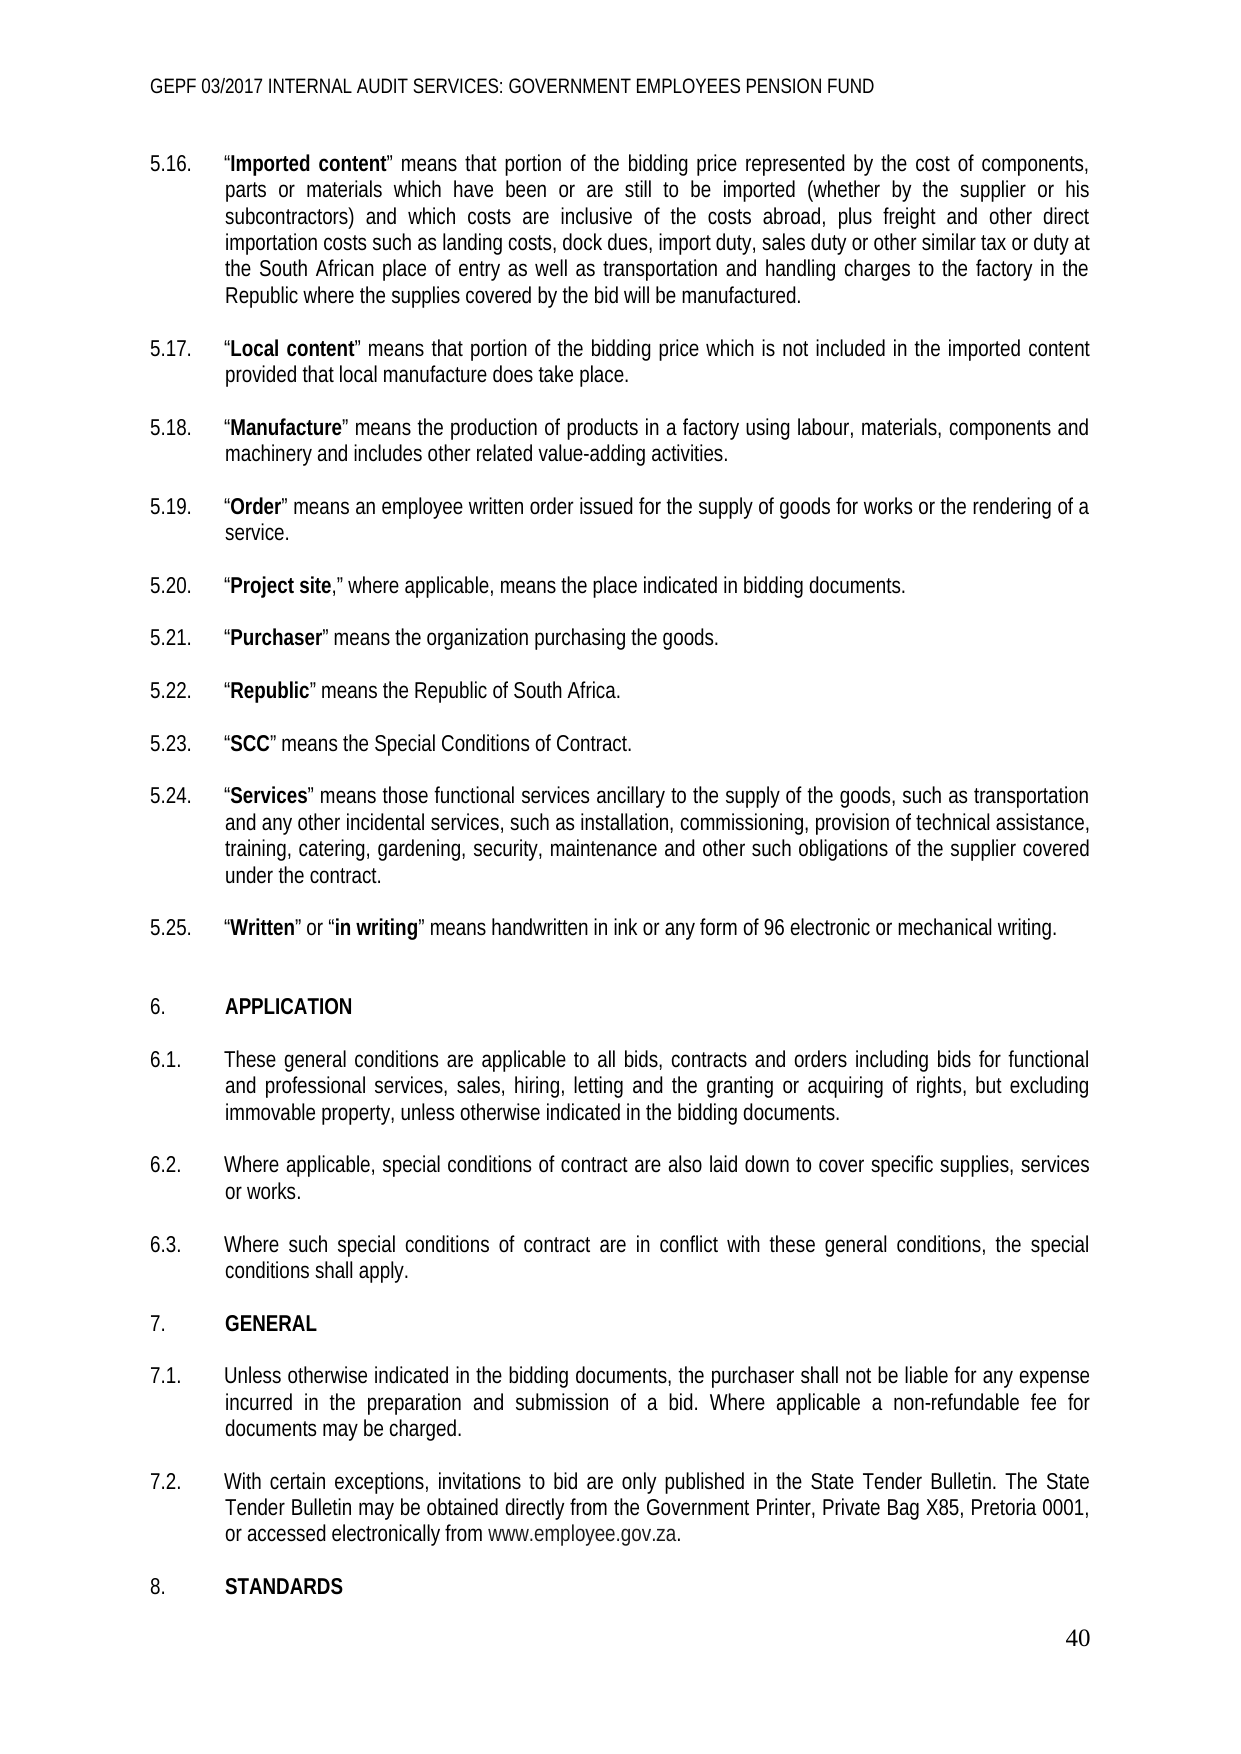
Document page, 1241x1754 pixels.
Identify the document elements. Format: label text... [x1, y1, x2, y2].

list “Order” means an employee written order issued for the supply of goods for works or the rendering of a service. [150, 493, 1090, 545]
list These general conditions are applicable to all bids, contracts and orders including bids for functional and professional services, sales, hiring, letting and the granting or acquiring of rights, but excluding immovable property, unless otherwise indicated in the bidding documents. [150, 1046, 1090, 1125]
list GENERAL [150, 1309, 1090, 1336]
list “Republic” means the Republic of South Africa. [150, 677, 1090, 703]
list Where such special conditions of contract are in conflict with these general conditions, the special conditions shall apply. [150, 1231, 1090, 1283]
list “Services” means those functional services ancillary to the supply of the goods, such as transportation and any other incidental services, such as installation, commissioning, provision of technical assistance, training, catering, gardening, security, maintenance and other such obligations of the supplier covered under the contract. [150, 782, 1090, 888]
list With certain exceptions, invitations to bid are only published in the State Tender Bulletin. The State Tender Bulletin may be obtained directly from the Government Printer, Private Bag X85, Pretoria 0001, or accessed electronically from www.employee.gov.za. [150, 1468, 1090, 1547]
list “Purchaser” means the organization purchasing the goods. [150, 624, 1090, 651]
list Where applicable, special conditions of contract are also laid down to cover specific supplies, services or works. [150, 1151, 1090, 1204]
list “Imported content” means that portion of the bidding price represented by the cost of components, parts or materials which have been or are still to be imported (whether by the supplier or his subcontractors) and which costs are inclusive of the costs abroad, plus freight and other direct importation costs such as landing costs, dock dues, import duty, sales duty or other similar tax or duty at the South African place of entry as well as transportation and handling charges to the factory in the Republic where the supplies covered by the bid will be manufactured. [150, 150, 1090, 308]
list Unless otherwise indicated in the bidding documents, the purchaser shall not be liable for any expense incurred in the preparation and submission of a bid. Where applicable a non-refundable fee for documents may be charged. [150, 1362, 1090, 1441]
list “Manufacture” means the production of products in a factory using labour, materials, components and machinery and includes other related value-adding activities. [150, 413, 1090, 466]
list “Project site,” where applicable, means the place indicated in bidding documents. [150, 572, 1090, 598]
list “Written” or “in writing” means handwritten in ink or any form of 96 electronic or mechanical writing. [150, 914, 1090, 941]
list “Local content” means that portion of the bidding price which is not included in the imported content provided that local manufacture does take place. [150, 334, 1090, 387]
list APPLICATION [150, 993, 1090, 1020]
list “SCC” means the Special Conditions of Contract. [150, 730, 1090, 756]
list STANDARDS [150, 1573, 1090, 1599]
